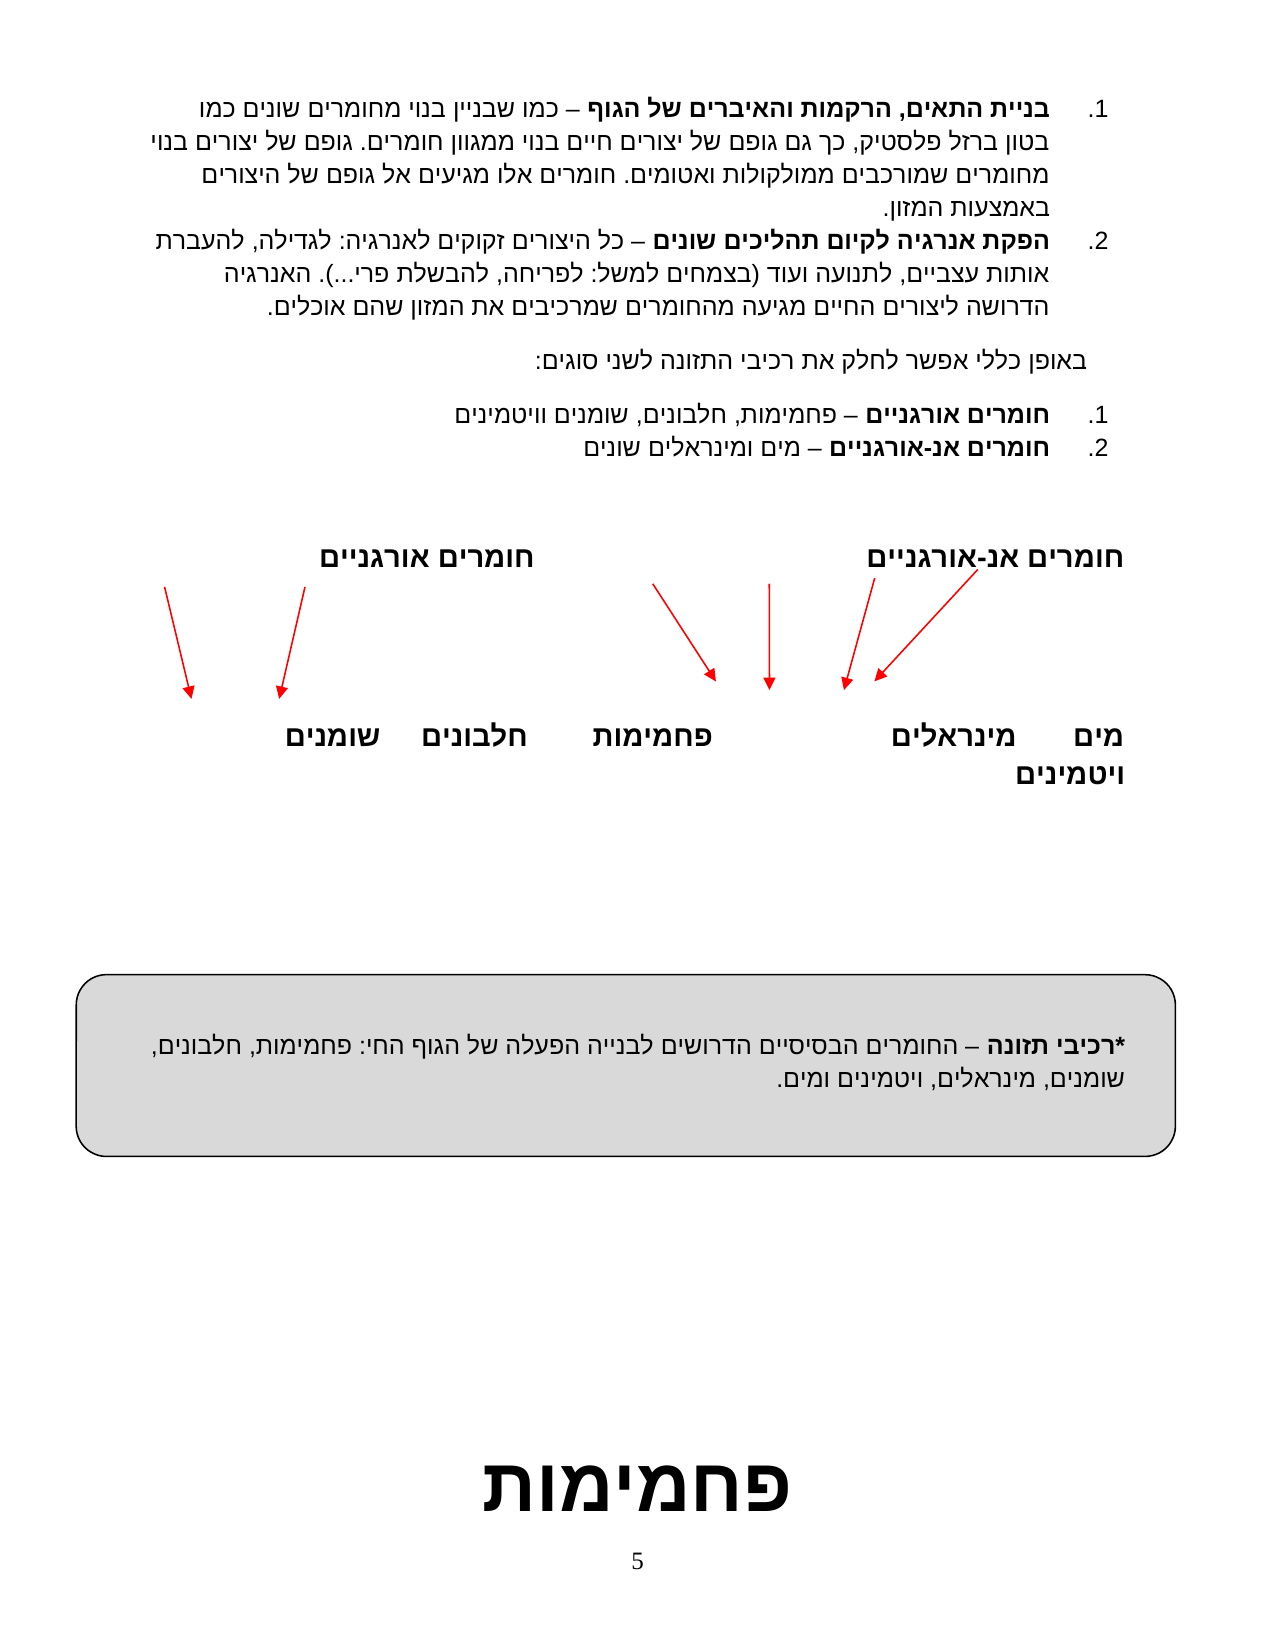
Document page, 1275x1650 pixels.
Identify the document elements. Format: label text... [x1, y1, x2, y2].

list הפקת אנרגיה לקיום תהליכים שונים – כל היצורים זקוקים לאנרגיה: לגדילה, להעברת אותות עצביים, לתנועה ועוד (בצמחים למשל: לפריחה, להבשלת פרי...). האנרגיה הדרושה ליצורים החיים מגיעה מהחומרים שמרכיבים את המזון שהם אוכלים. [150, 226, 1087, 321]
list חומרים אורגניים – פחמימות, חלבונים, שומנים וויטמינים [150, 400, 1087, 428]
text חומרים אנ-אורגניים חומרים אורגניים [150, 541, 1125, 574]
list בניית התאים, הרקמות והאיברים של הגוף – כמו שבניין בנוי מחומרים שונים כמו בטון ברזל פלסטיק, כך גם גופם של יצורים חיים בנוי ממגוון חומרים. גופם של יצורים בנוי מחומרים שמורכבים ממולקולות ואטומים. חומרים אלו מגיעים אל גופם של היצורים באמצעות המזון. [150, 94, 1087, 222]
text מים מינראלים פחמימות חלבונים שומנים ויטמינים [150, 719, 1125, 791]
text *רכיבי תזונה – החומרים הבסיסיים הדרושים לבנייה הפעלה של הגוף החי: פחמימות, חלבונים, שומנים, מינראלים, ויטמינים ומים. [150, 1031, 1125, 1093]
text פחמימות [150, 1441, 1125, 1527]
list חומרים אנ-אורגניים – מים ומינראלים שונים [150, 433, 1087, 462]
text באופן כללי אפשר לחלק את רכיבי התזונה לשני סוגים: [150, 346, 1087, 375]
